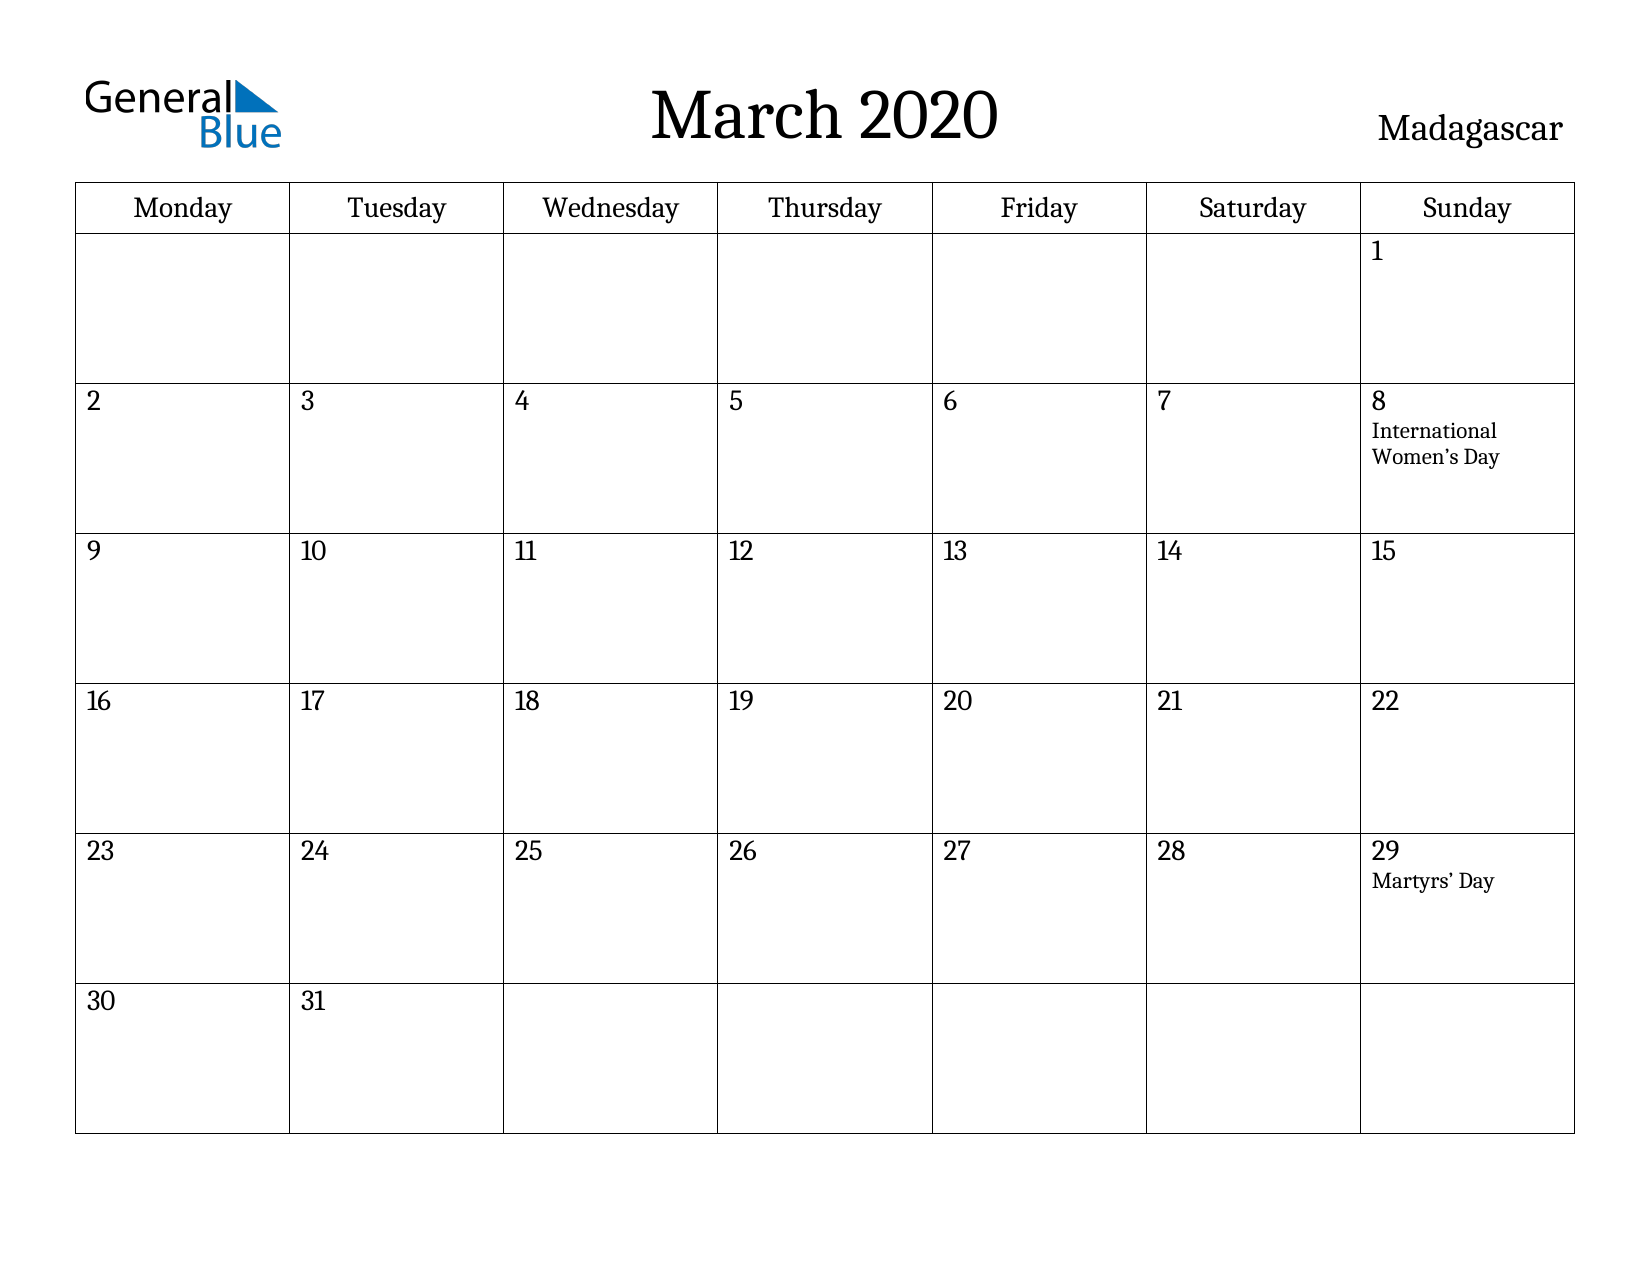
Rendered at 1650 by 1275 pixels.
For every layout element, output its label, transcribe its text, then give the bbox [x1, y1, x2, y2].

table_cell [933, 717, 1146, 833]
table_cell [290, 267, 503, 383]
table_cell 10 [290, 534, 503, 567]
table_cell 13 [933, 534, 1146, 567]
table_cell 12 [718, 534, 932, 567]
table_cell [933, 1018, 1146, 1133]
table_cell [1147, 717, 1360, 833]
table_cell [76, 567, 289, 683]
table_cell Sunday [1361, 183, 1574, 233]
table_cell 15 [1361, 534, 1574, 567]
table_cell [718, 234, 932, 267]
table_cell 16 [76, 684, 289, 717]
table_cell 20 [933, 684, 1146, 717]
table_cell [1147, 567, 1360, 683]
table_cell [504, 868, 717, 983]
table_cell 9 [76, 534, 289, 567]
table_cell [504, 717, 717, 833]
table_cell 4 [504, 384, 717, 417]
table_cell Monday [76, 183, 289, 233]
table_cell [1361, 984, 1574, 1017]
table_cell [504, 567, 717, 683]
table_cell 18 [504, 684, 717, 717]
table_cell 24 [290, 834, 503, 867]
table_cell [1361, 1018, 1574, 1133]
table_cell [290, 567, 503, 683]
table_cell [933, 567, 1146, 683]
table_cell 28 [1147, 834, 1360, 867]
table_cell [1147, 417, 1360, 533]
table_cell [1361, 717, 1574, 833]
table_cell 19 [718, 684, 932, 717]
table_cell [290, 234, 503, 267]
table_cell 25 [504, 834, 717, 867]
table_cell 3 [290, 384, 503, 417]
table_cell 5 [718, 384, 932, 417]
table_cell Saturday [1147, 183, 1360, 233]
picture [86, 80, 281, 148]
table_cell [504, 417, 717, 533]
table_cell [718, 868, 932, 983]
table_cell [933, 984, 1146, 1017]
table_cell [1147, 267, 1360, 383]
table_cell [933, 417, 1146, 533]
table_cell 31 [290, 984, 503, 1017]
table_header [76, 75, 503, 182]
table_cell [718, 717, 932, 833]
table_cell International Women’s Day [1361, 417, 1574, 533]
table_cell 7 [1147, 384, 1360, 417]
table_cell 1 [1361, 234, 1574, 267]
table_cell [290, 1018, 503, 1133]
table_cell [504, 234, 717, 267]
table_cell Thursday [718, 183, 932, 233]
table_cell [718, 1018, 932, 1133]
table_cell [504, 1018, 717, 1133]
table_cell [1147, 868, 1360, 983]
table_cell 21 [1147, 684, 1360, 717]
table_cell [290, 717, 503, 833]
table_cell 14 [1147, 534, 1360, 567]
table_cell 30 [76, 984, 289, 1017]
table_cell [933, 868, 1146, 983]
table_cell Tuesday [290, 183, 503, 233]
table_cell 27 [933, 834, 1146, 867]
table_cell [1147, 234, 1360, 267]
table_cell [290, 868, 503, 983]
table_cell [1361, 567, 1574, 683]
table_cell 22 [1361, 684, 1574, 717]
table_cell [76, 868, 289, 983]
table_cell [718, 567, 932, 683]
table_cell [290, 417, 503, 533]
table_cell Wednesday [504, 183, 717, 233]
table_cell [933, 267, 1146, 383]
table_header March 2020 [504, 75, 1146, 182]
table_cell 8 [1361, 384, 1574, 417]
table_cell [718, 984, 932, 1017]
table_cell 11 [504, 534, 717, 567]
table_cell 23 [76, 834, 289, 867]
table_cell [718, 267, 932, 383]
table_cell 17 [290, 684, 503, 717]
table_cell [1147, 1018, 1360, 1133]
table_cell 6 [933, 384, 1146, 417]
table_cell [1361, 267, 1574, 383]
table_cell [1147, 984, 1360, 1017]
table_cell 2 [76, 384, 289, 417]
table_cell 26 [718, 834, 932, 867]
table_cell 29 [1361, 834, 1574, 867]
table_cell [76, 234, 289, 267]
table_cell Friday [933, 183, 1146, 233]
table_cell Martyrs’ Day [1361, 868, 1574, 983]
table_cell [76, 1018, 289, 1133]
table_cell [504, 984, 717, 1017]
table_cell [76, 267, 289, 383]
table_cell [76, 717, 289, 833]
table_cell [504, 267, 717, 383]
table_cell [933, 234, 1146, 267]
table_cell [718, 417, 932, 533]
table_cell [76, 417, 289, 533]
table_header Madagascar [1146, 75, 1574, 182]
